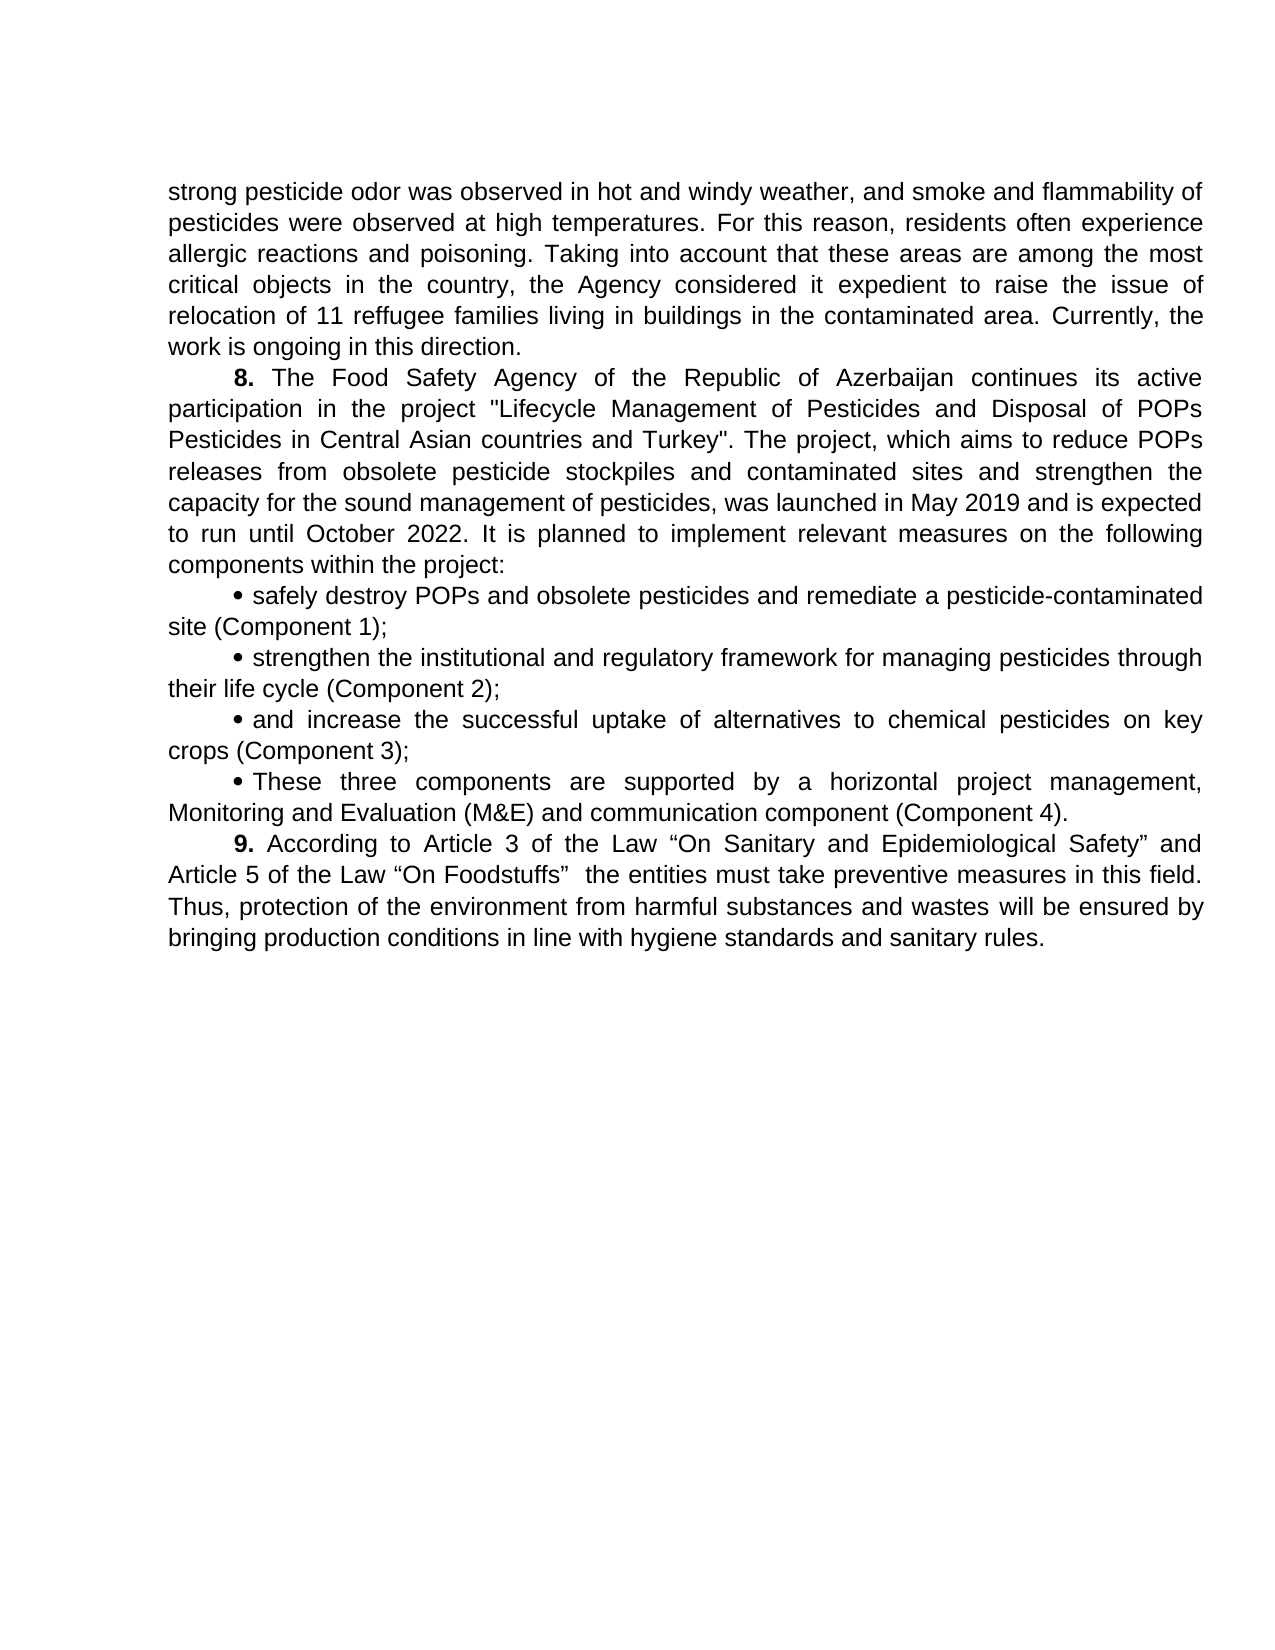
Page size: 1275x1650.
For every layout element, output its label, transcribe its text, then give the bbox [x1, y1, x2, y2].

list 9. According to Article 3 of the Law “On Sanitary and Epidemiological Safety” and Article 5 of the Law “On Foodstuffs” the entities must take preventive measures in this field. Thus, protection of the environment from harmful substances and wastes will be ensured by bringing production conditions in line with hygiene standards and sanitary rules. [168, 829, 1204, 951]
list 8. The Food Safety Agency of the Republic of Azerbaijan continues its active participation in the project "Lifecycle Management of Pesticides and Disposal of POPs Pesticides in Central Asian countries and Turkey". The project, which aims to reduce POPs releases from obsolete pesticide stockpiles and contaminated sites and strengthen the capacity for the sound management of pesticides, was launched in May 2019 and is expected to run until October 2022. It is planned to implement relevant measures on the following components within the project: [168, 363, 1204, 578]
list These three components are supported by a horizontal project management, Monitoring and Evaluation (M&E) and communication component (Component 4). [168, 767, 1204, 827]
list and increase the successful uptake of alternatives to chemical pesticides on key crops (Component 3); [168, 705, 1204, 765]
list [168, 177, 1204, 361]
list safely destroy POPs and obsolete pesticides and remediate a pesticide-contaminated site (Component 1); [168, 581, 1204, 641]
list strengthen the institutional and regulatory framework for managing pesticides through their life cycle (Component 2); [168, 643, 1204, 703]
